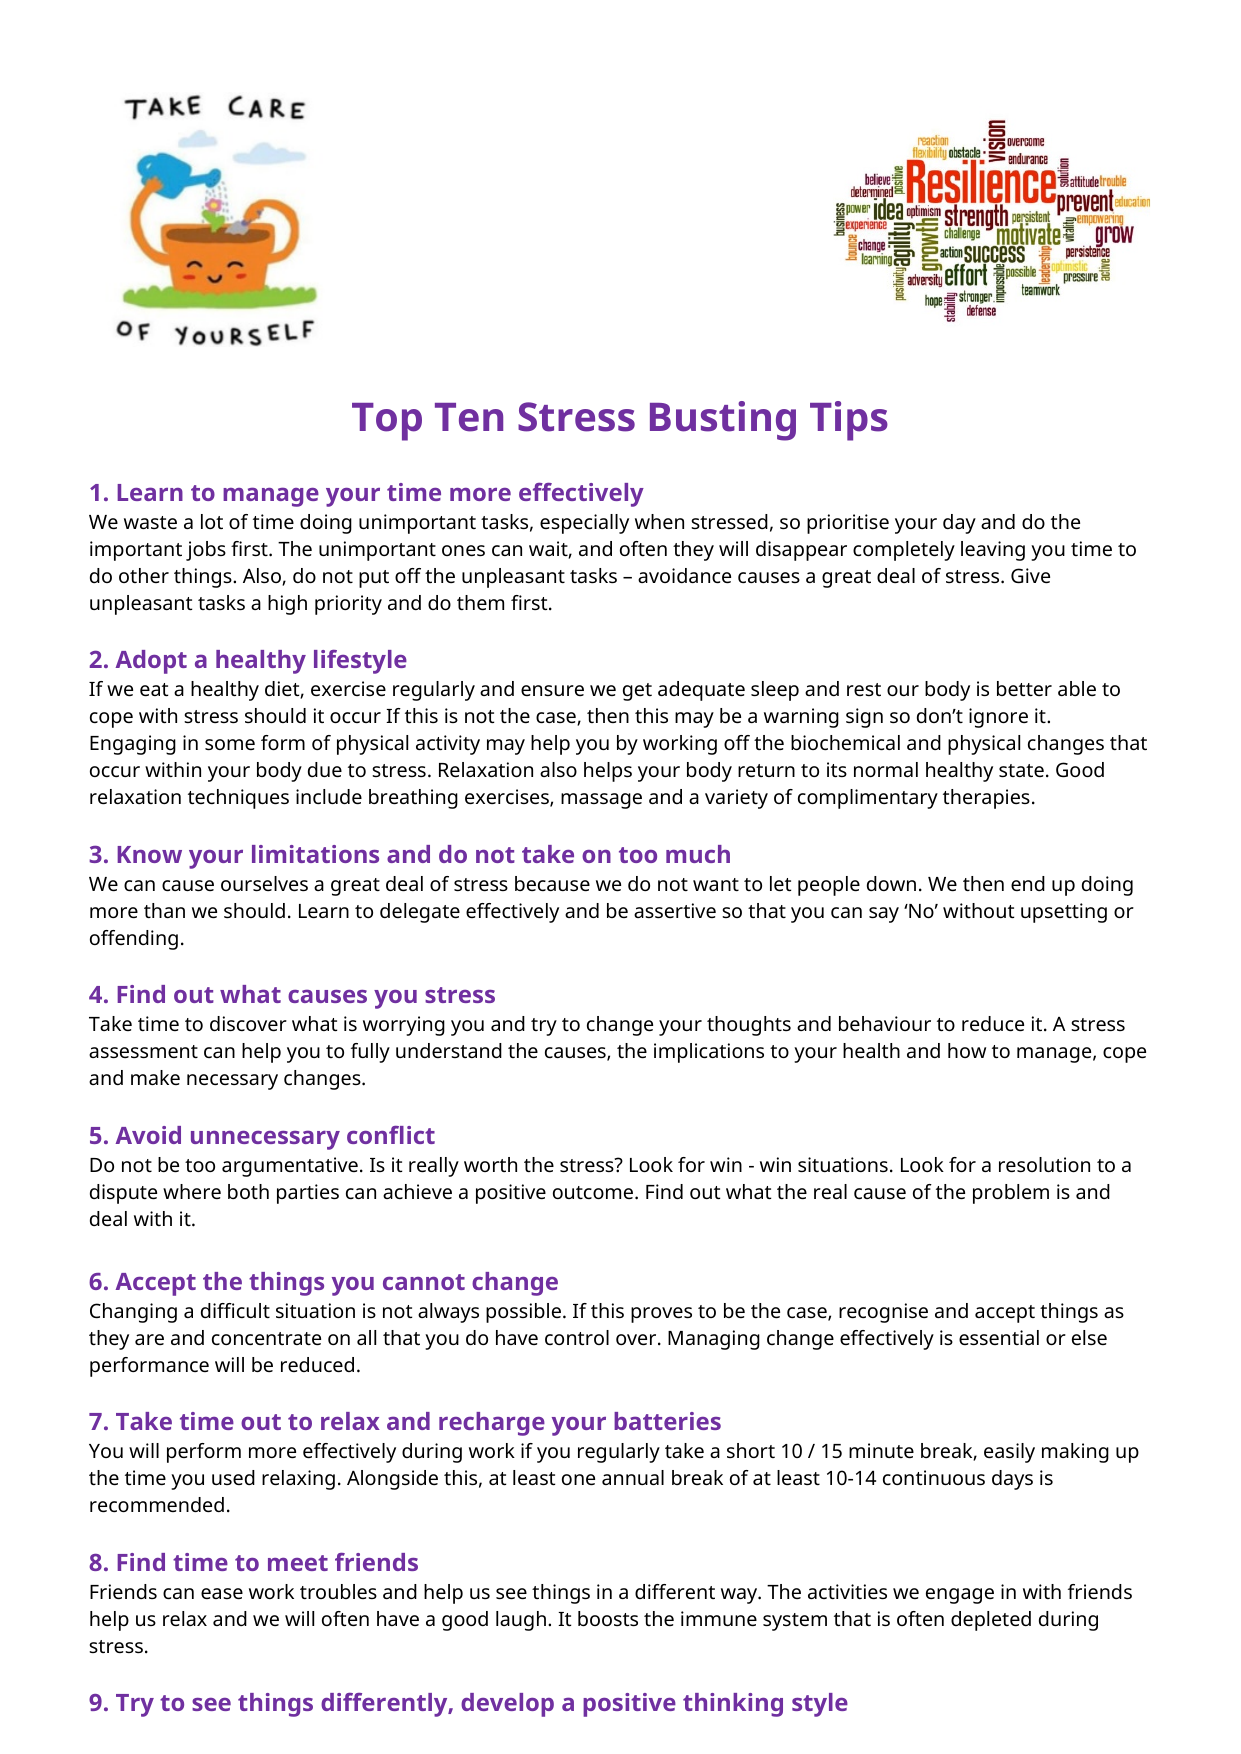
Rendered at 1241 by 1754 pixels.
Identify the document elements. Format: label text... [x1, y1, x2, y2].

text 9. Try to see things differently, develop a positive thinking style [89, 1686, 1152, 1719]
text Engaging in some form of physical activity may help you by working off the biochemical and physical changes that occur within your body due to stress. Relaxation also helps your body return to its normal healthy state. Good relaxation techniques include breathing exercises, massage and a variety of complimentary therapies. [89, 729, 1152, 810]
text Friends can ease work troubles and help us see things in a different way. The activities we engage in with friends help us relax and we will often have a good laugh. It boosts the immune system that is often depleted during stress. [89, 1578, 1152, 1659]
text Do not be too argumentative. Is it really worth the stress? Look for win - win situations. Look for a resolution to a dispute where both parties can achieve a positive outcome. Find out what the real cause of the problem is and deal with it. [89, 1151, 1152, 1232]
text Changing a difficult situation is not always possible. If this proves to be the case, recognise and accept things as they are and concentrate on all that you do have control over. Managing change effectively is essential or else performance will be reduced. [89, 1297, 1152, 1378]
text Top Ten Stress Busting Tips [89, 389, 1152, 443]
text You will perform more effectively during work if you regularly take a short 10 / 15 minute break, easily making up the time you used relaxing. Alongside this, at least one annual break of at least 10-14 continuous days is recommended. [89, 1438, 1152, 1519]
text 5. Avoid unnecessary conflict [89, 1118, 1152, 1151]
text 6. Accept the things you cannot change [89, 1264, 1152, 1297]
text 8. Find time to meet friends [89, 1546, 1152, 1578]
picture [88, 92, 346, 347]
text If we eat a healthy diet, exercise regularly and ensure we get adequate sleep and rest our body is better able to cope with stress should it occur If this is not the case, then this may be a warning sign so don’t ignore it. [89, 676, 1152, 729]
text We waste a lot of time doing unimportant tasks, especially when stressed, so prioritise your day and do the important jobs first. The unimportant ones can wait, and often they will disappear completely leaving you time to do other things. Also, do not put off the unpleasant tasks – avoidance causes a great deal of stress. Give unpleasant tasks a high priority and do them first. [89, 508, 1152, 616]
text Take time to discover what is worrying you and try to change your thoughts and behaviour to reduce it. A stress assessment can help you to fully understand the causes, the implications to your health and how to manage, cope and make necessary changes. [89, 1011, 1152, 1091]
text We can cause ourselves a great deal of stress because we do not want to let people down. We then end up doing more than we should. Learn to delegate effectively and be assertive so that you can say ‘No’ without upsetting or offending. [89, 870, 1152, 951]
text 4. Find out what causes you stress [89, 978, 1152, 1011]
text 7. Take time out to relax and recharge your batteries [89, 1405, 1152, 1438]
text 2. Adopt a healthy lifestyle [89, 643, 1152, 676]
picture [832, 106, 1150, 335]
text 1. Learn to manage your time more effectively [89, 475, 1152, 508]
text 3. Know your limitations and do not take on too much [89, 837, 1152, 870]
